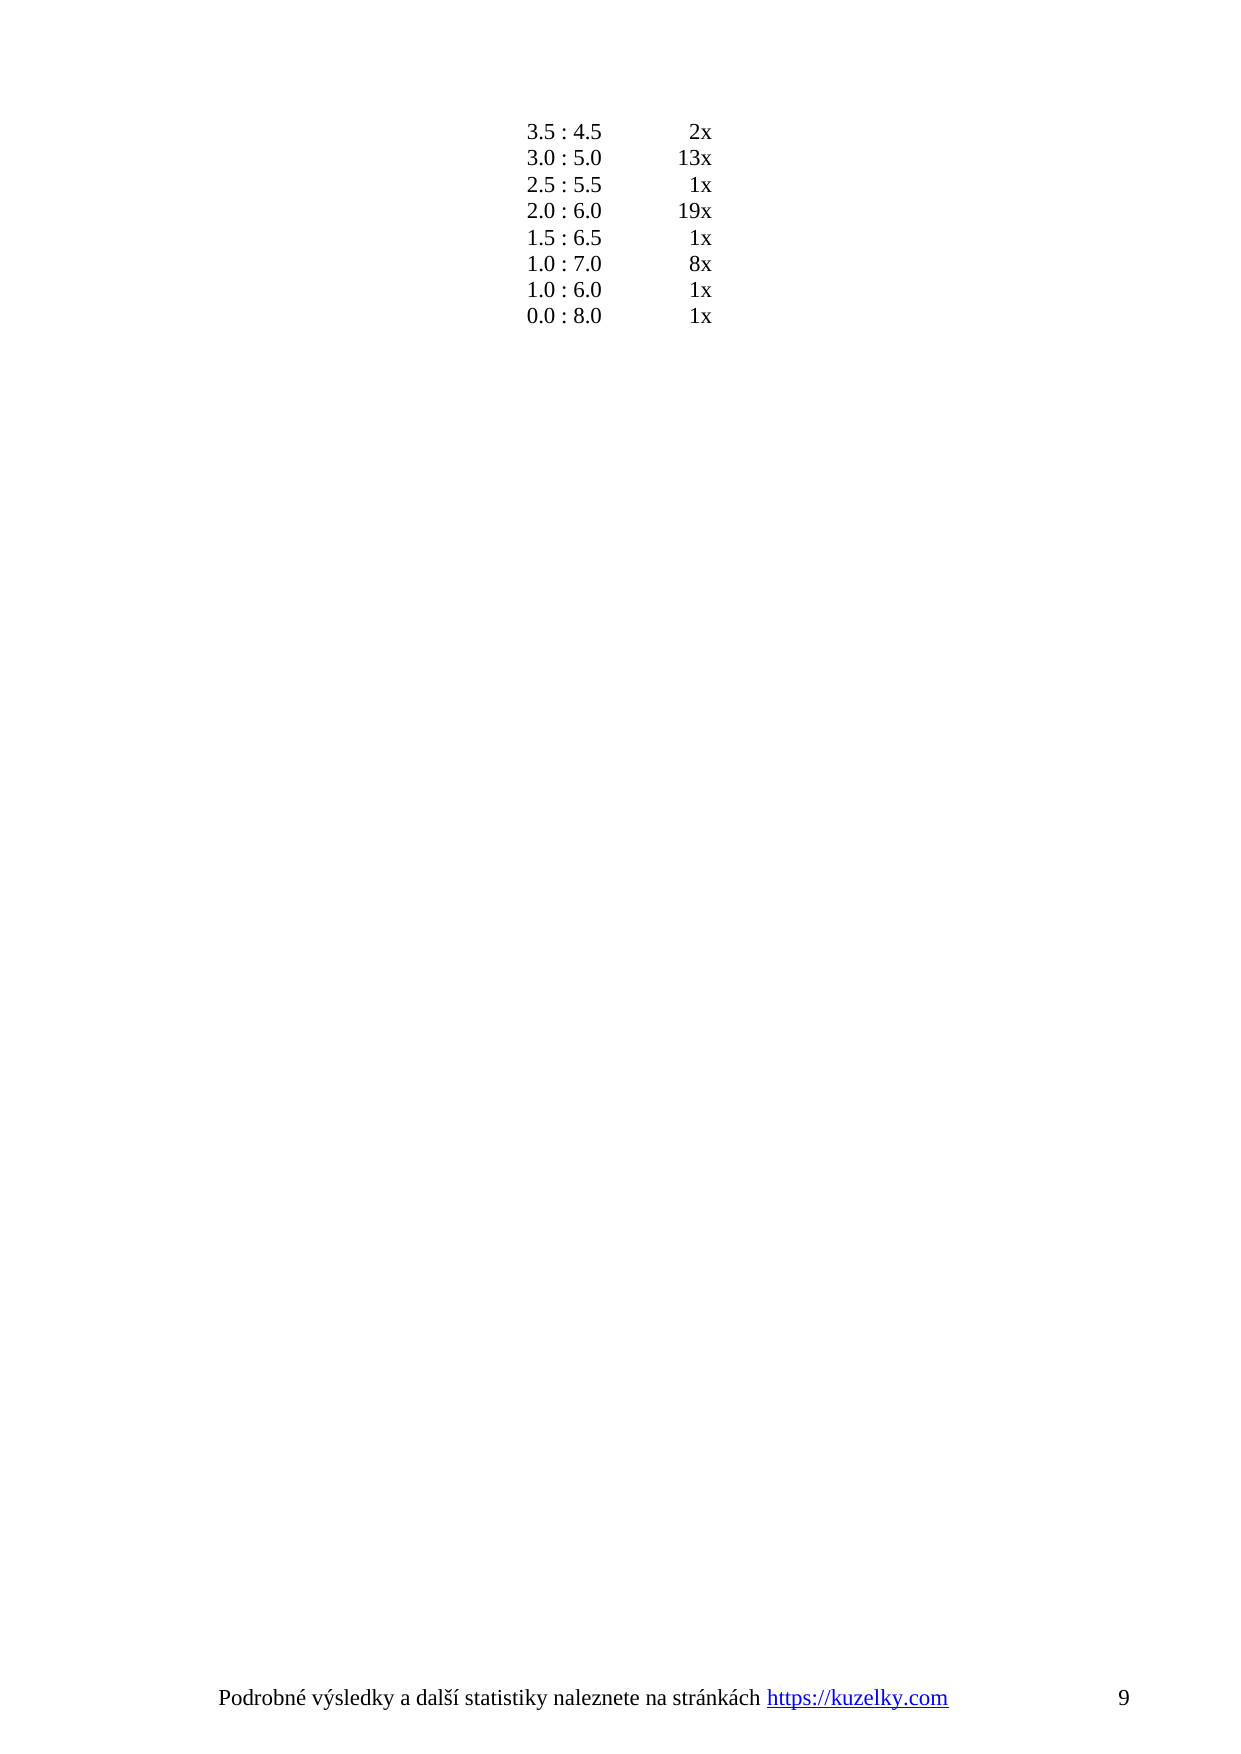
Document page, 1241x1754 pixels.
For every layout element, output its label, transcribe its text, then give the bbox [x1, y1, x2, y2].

text 3.0 : 5.0 13x [106, 144, 1134, 171]
text 0.0 : 8.0 1x [106, 303, 1134, 329]
text 2.0 : 6.0 19x [106, 197, 1134, 223]
text 1.0 : 6.0 1x [106, 276, 1134, 303]
text 2.5 : 5.5 1x [106, 171, 1134, 197]
text 1.5 : 6.5 1x [106, 223, 1134, 250]
text 1.0 : 7.0 8x [106, 250, 1134, 276]
text 3.5 : 4.5 2x [106, 118, 1134, 144]
